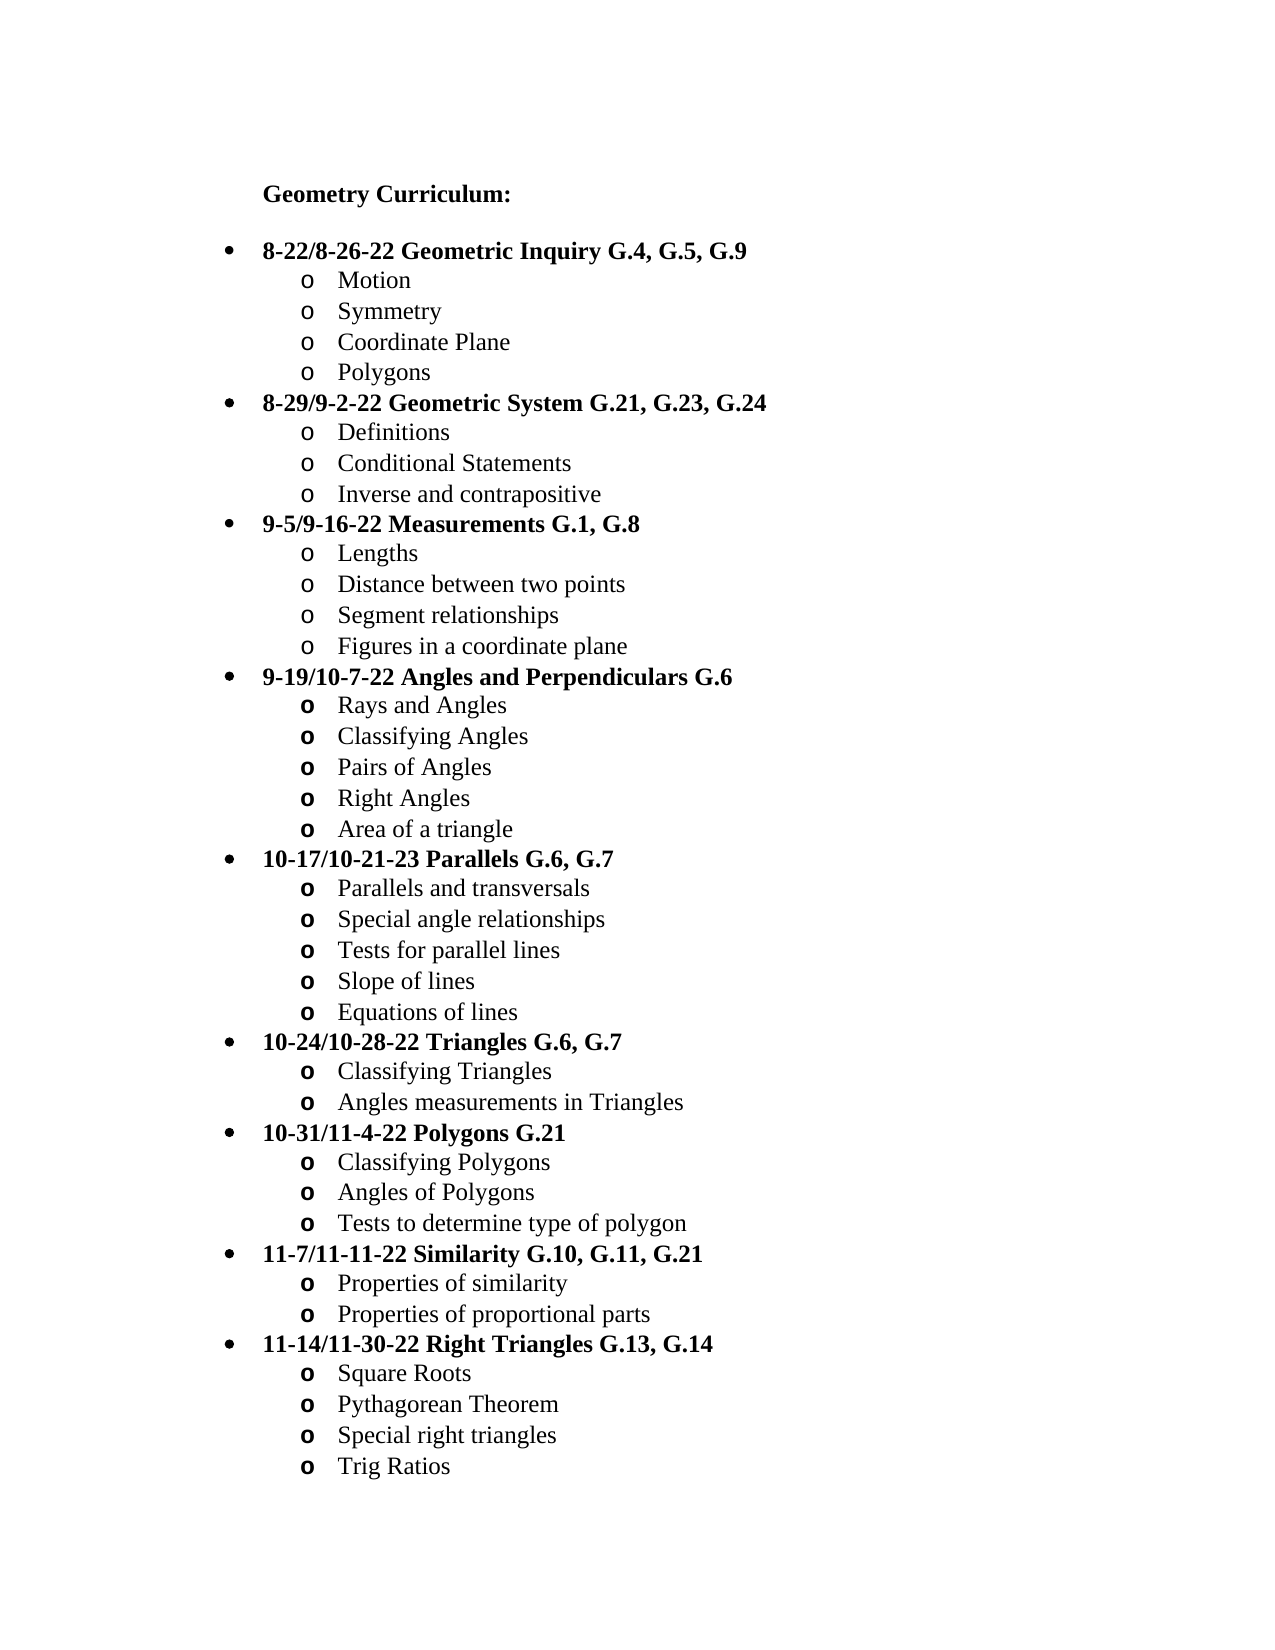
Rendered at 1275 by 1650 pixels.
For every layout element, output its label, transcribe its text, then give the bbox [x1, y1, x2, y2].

list Lengths [300, 538, 1087, 569]
list Polygons [300, 357, 1087, 388]
list Coordinate Plane [300, 327, 1087, 357]
list Tests for parallel lines [300, 935, 1087, 966]
list Special right triangles [300, 1420, 1087, 1451]
list 9-5/9-16-22 Measurements G.1, G.8 [225, 509, 1087, 538]
list Trig Ratios [300, 1451, 1087, 1482]
list Pairs of Angles [300, 752, 1087, 783]
list Tests to determine type of polygon [300, 1208, 1087, 1239]
list Pythagorean Theorem [300, 1389, 1087, 1420]
list Definitions [300, 417, 1087, 448]
list Angles of Polygons [300, 1177, 1087, 1208]
list Classifying Polygons [300, 1147, 1087, 1177]
list Symmetry [300, 296, 1087, 327]
list 11-14/11-30-22 Right Triangles G.13, G.14 [225, 1329, 1087, 1358]
list 8-29/9-2-22 Geometric System G.21, G.23, G.24 [225, 388, 1087, 417]
list Inverse and contrapositive [300, 479, 1087, 509]
list 8-22/8-26-22 Geometric Inquiry G.4, G.5, G.9 [225, 236, 1087, 265]
list 10-31/11-4-22 Polygons G.21 [225, 1118, 1087, 1147]
list Distance between two points [300, 569, 1087, 600]
list 11-7/11-11-22 Similarity G.10, G.11, G.21 [225, 1239, 1087, 1268]
list Special angle relationships [300, 904, 1087, 935]
list Classifying Triangles [300, 1056, 1087, 1087]
list 10-24/10-28-22 Triangles G.6, G.7 [225, 1027, 1087, 1056]
list Square Roots [300, 1358, 1087, 1389]
list Slope of lines [300, 966, 1087, 997]
list Classifying Angles [300, 721, 1087, 752]
list Conditional Statements [300, 448, 1087, 479]
list Figures in a coordinate plane [300, 631, 1087, 662]
list Area of a triangle [300, 814, 1087, 844]
list Right Angles [300, 783, 1087, 814]
text Geometry Curriculum: [262, 179, 1087, 207]
list 10-17/10-21-23 Parallels G.6, G.7 [225, 844, 1087, 873]
list Equations of lines [300, 997, 1087, 1027]
list 9-19/10-7-22 Angles and Perpendiculars G.6 [225, 662, 1087, 690]
list Angles measurements in Triangles [300, 1087, 1087, 1118]
list Properties of similarity [300, 1268, 1087, 1299]
list Motion [300, 265, 1087, 296]
list Properties of proportional parts [300, 1299, 1087, 1329]
list Segment relationships [300, 600, 1087, 631]
list Rays and Angles [300, 690, 1087, 721]
list Parallels and transversals [300, 873, 1087, 904]
